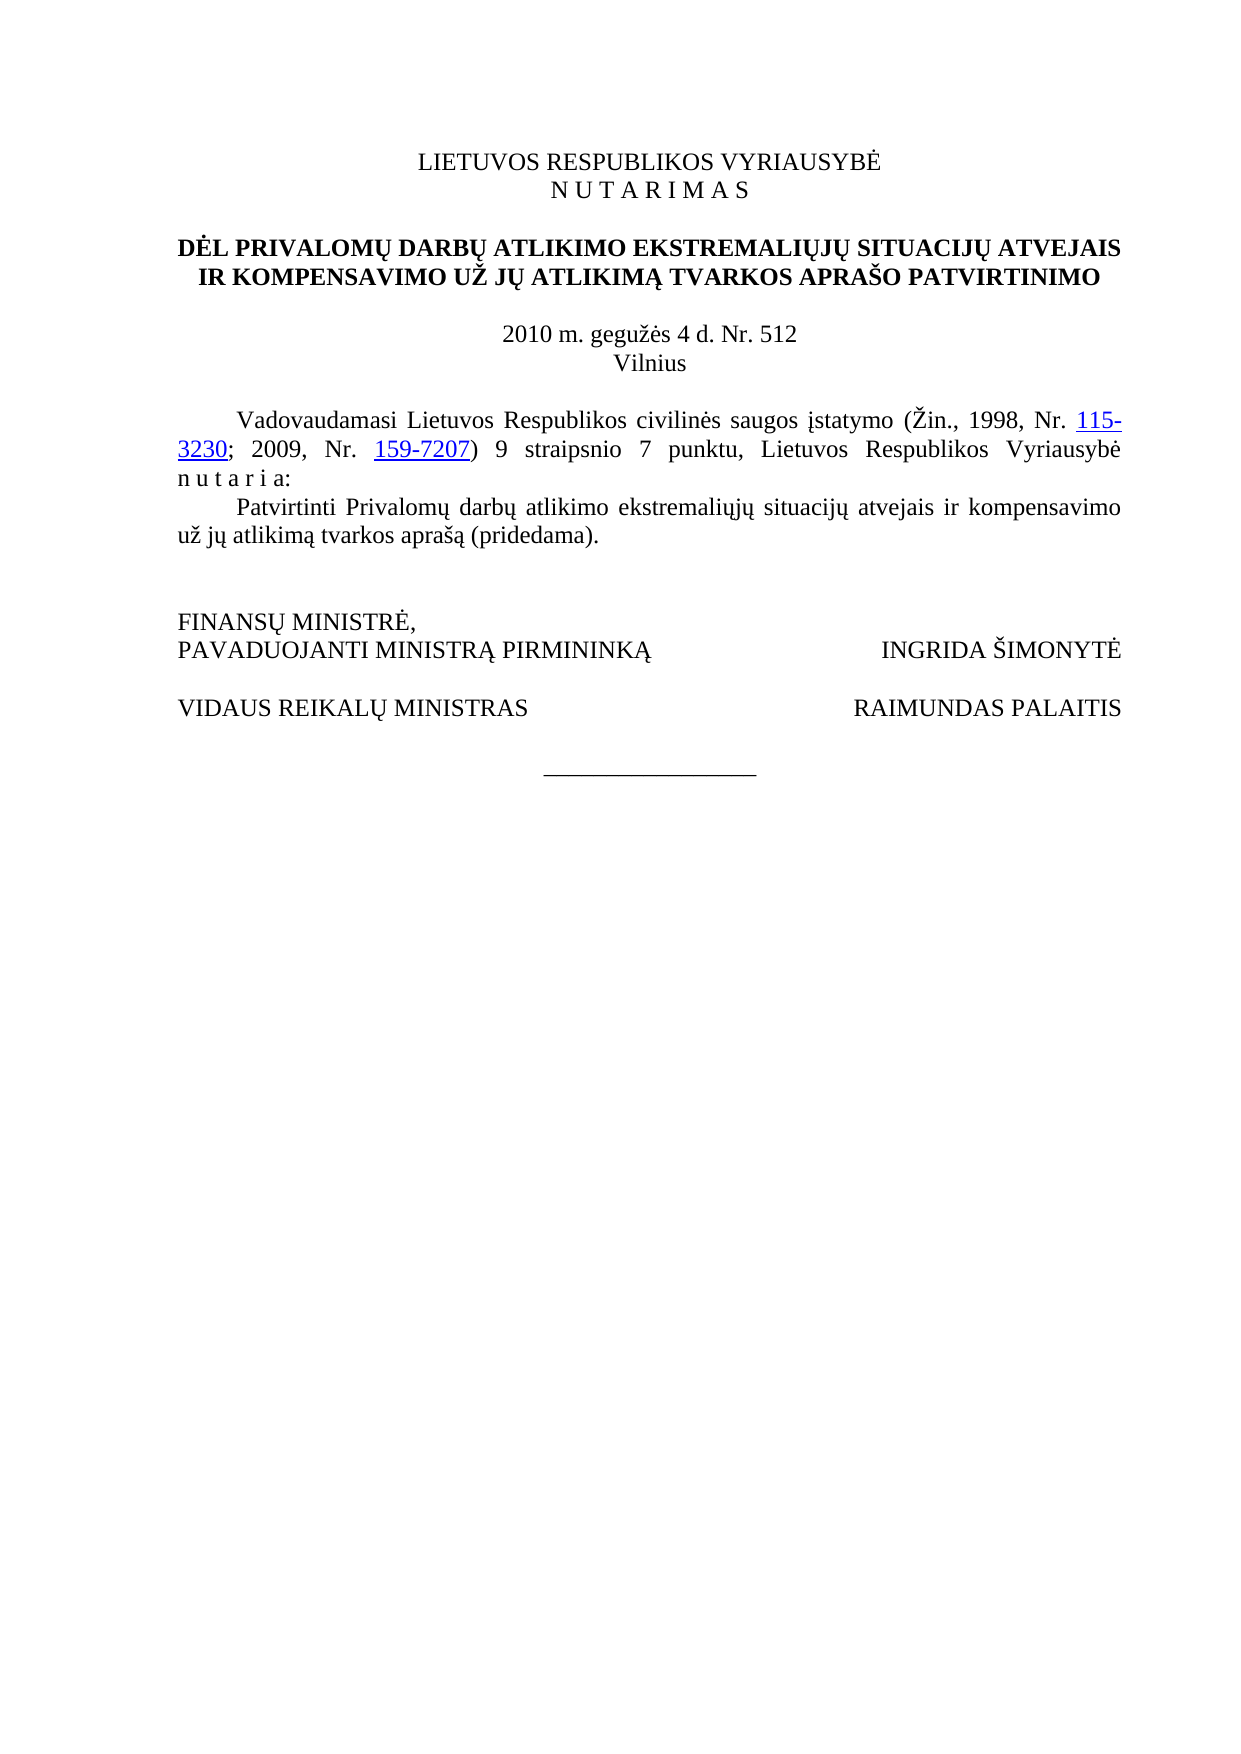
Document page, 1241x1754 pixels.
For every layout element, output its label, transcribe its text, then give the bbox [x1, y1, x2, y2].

text NUTARIMAS [177, 176, 1122, 204]
text _________________ [177, 751, 1122, 779]
text Patvirtinti Privalomų darbų atlikimo ekstremaliųjų situacijų atvejais ir kompensavimo už jų atlikimą tvarkos aprašą (pridedama). [177, 492, 1122, 549]
text Lietuvos Respublikos Vyriausybė [177, 147, 1122, 176]
text DĖL PRIVALOMŲ DARBŲ ATLIKIMO EKSTREMALIŲjų SITUACIJŲ ATVEJAIS IR KOMPENSAVIMO UŽ JŲ ATLIKIMĄ TVARKOS APRAŠo PATVIRTINIMO [177, 233, 1122, 291]
text FINANSŲ MINISTRĖ, [177, 607, 1122, 636]
text PAVADUOJANTI MINISTRĄ PIRMININKĄ INGRIDA ŠIMONYTĖ [177, 636, 1122, 664]
text Vadovaudamasi Lietuvos Respublikos civilinės saugos įstatymo (Žin., 1998, Nr. ; 2009, Nr. ) 9 straipsnio 7 punktu, Lietuvos Respublikos Vyriausybė nutaria: [177, 406, 1122, 492]
text VIDAUS REIKALŲ MINISTRAS RAIMUNDAS PALAITIS [177, 693, 1122, 722]
text 2010 m. gegužės 4 d. Nr. 512 [177, 319, 1122, 348]
text Vilnius [177, 348, 1122, 377]
